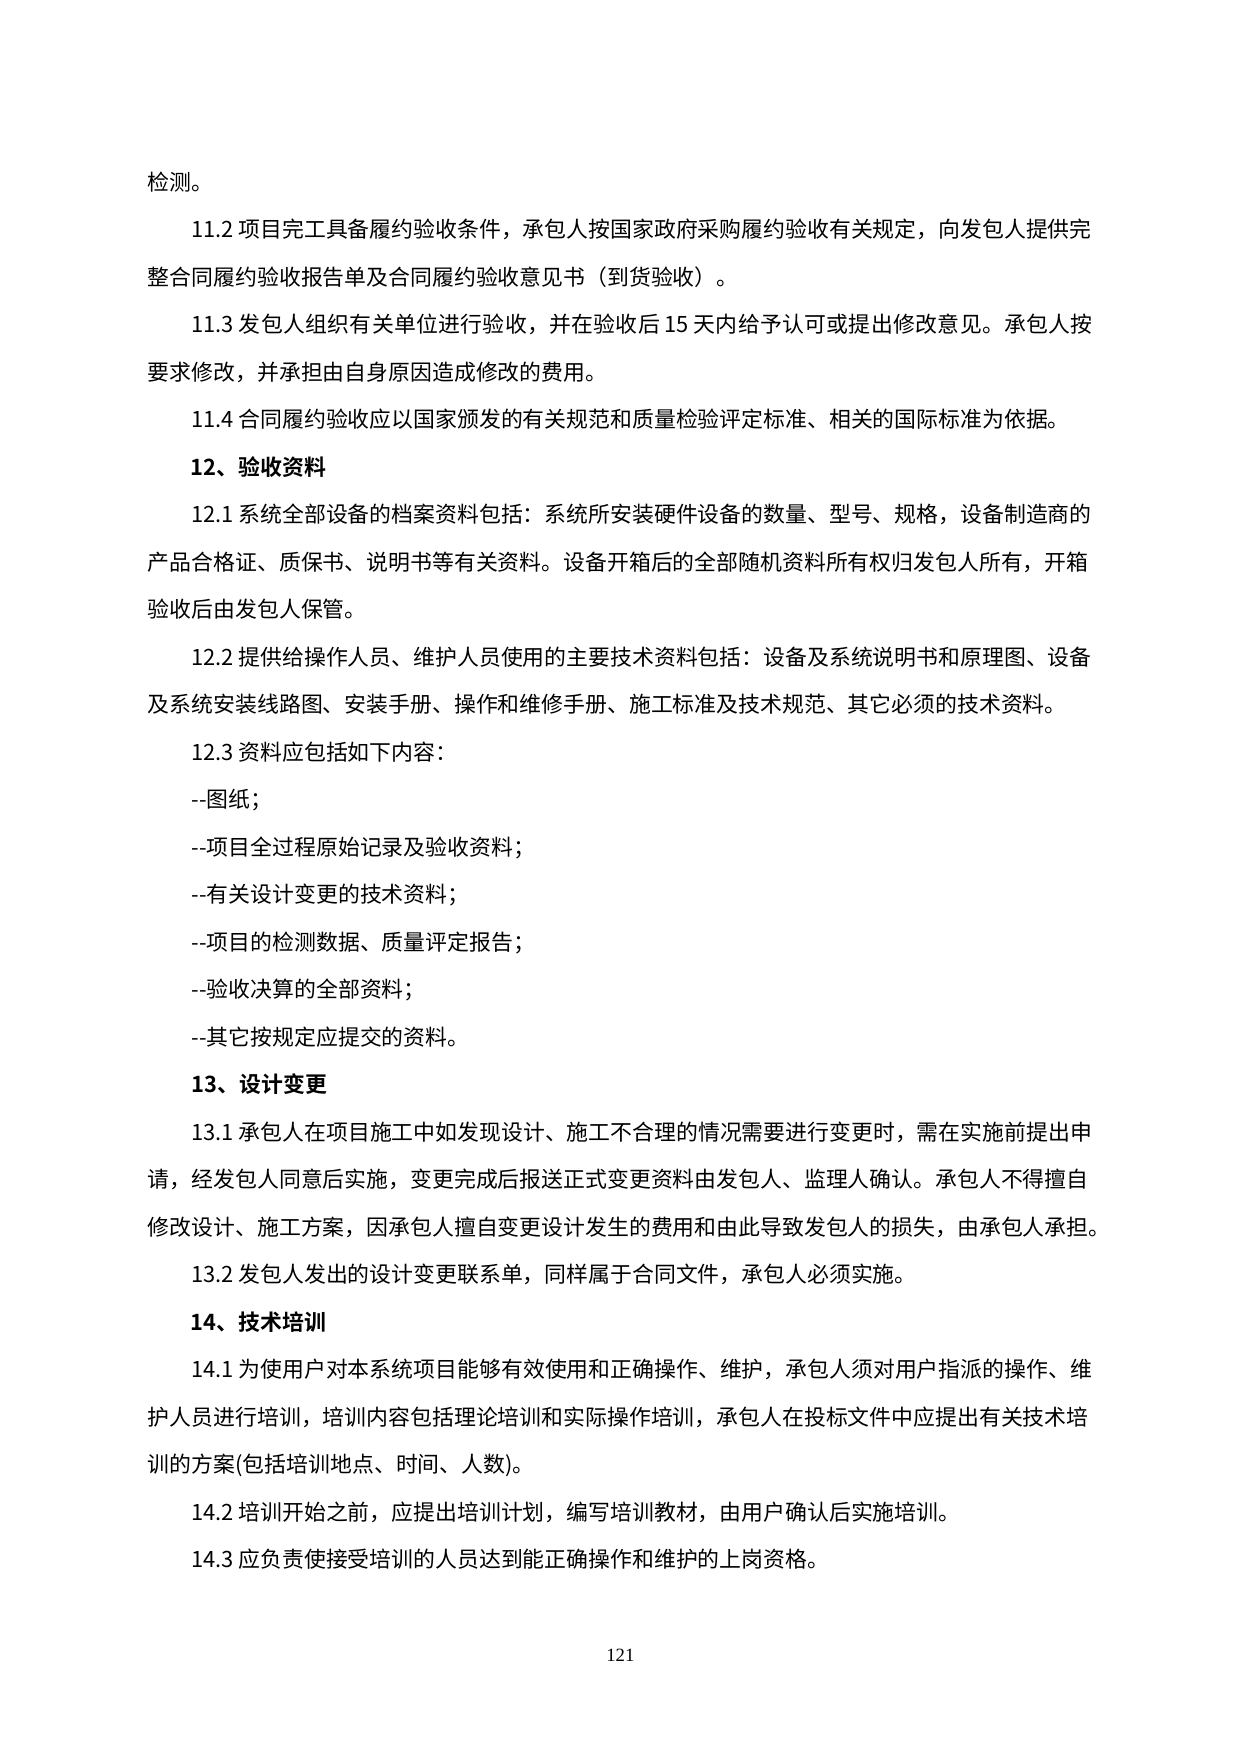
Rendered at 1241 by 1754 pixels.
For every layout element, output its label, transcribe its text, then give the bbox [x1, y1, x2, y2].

text 12.3资料应包括如下内容： [148, 735, 1092, 767]
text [148, 165, 1092, 197]
text 11.2项目完工具备履约验收条件，承包人按国家政府采购履约验收有关规定，向发包人提供完整合同履约验收报告单及合同履约验收意见书（到货验收）。 [148, 212, 1092, 292]
text 11.4合同履约验收应以国家颁发的有关规范和质量检验评定标准、相关的国际标准为依据。 [148, 402, 1092, 434]
text 12、验收资料 [148, 450, 1092, 482]
text 12.1系统全部设备的档案资料包括：系统所安装硬件设备的数量、型号、规格，设备制造商的产品合格证、质保书、说明书等有关资料。设备开箱后的全部随机资料所有权归发包人所有，开箱验收后由发包人保管。 [148, 497, 1092, 624]
text 14、技术培训 [148, 1305, 1092, 1337]
text 12.2提供给操作人员、维护人员使用的主要技术资料包括：设备及系统说明书和原理图、设备及系统安装线路图、安装手册、操作和维修手册、施工标准及技术规范、其它必须的技术资料。 [148, 640, 1092, 719]
text 13、设计变更 [148, 1067, 1092, 1099]
text --图纸； [148, 782, 1092, 814]
text --有关设计变更的技术资料； [148, 877, 1092, 909]
text 14.3应负责使接受培训的人员达到能正确操作和维护的上岗资格。 [148, 1542, 1092, 1574]
text 14.1为使用户对本系统项目能够有效使用和正确操作、维护，承包人须对用户指派的操作、维护人员进行培训，培训内容包括理论培训和实际操作培训，承包人在投标文件中应提出有关技术培训的方案(包括培训地点、时间、人数)。 [148, 1352, 1092, 1479]
text --其它按规定应提交的资料。 [148, 1020, 1092, 1052]
text --项目全过程原始记录及验收资料； [148, 830, 1092, 862]
text 13.2发包人发出的设计变更联系单，同样属于合同文件，承包人必须实施。 [148, 1257, 1092, 1289]
text 14.2培训开始之前，应提出培训计划，编写培训教材，由用户确认后实施培训。 [148, 1495, 1092, 1527]
text --验收决算的全部资料； [148, 972, 1092, 1004]
text 11.3发包人组织有关单位进行验收，并在验收后15天内给予认可或提出修改意见。承包人按要求修改，并承担由自身原因造成修改的费用。 [148, 307, 1092, 387]
text --项目的检测数据、质量评定报告； [148, 925, 1092, 957]
text 13.1承包人在项目施工中如发现设计、施工不合理的情况需要进行变更时，需在实施前提出申请，经发包人同意后实施，变更完成后报送正式变更资料由发包人、监理人确认。承包人不得擅自修改设计、施工方案，因承包人擅自变更设计发生的费用和由此导致发包人的损失，由承包人承担。 [148, 1115, 1092, 1242]
